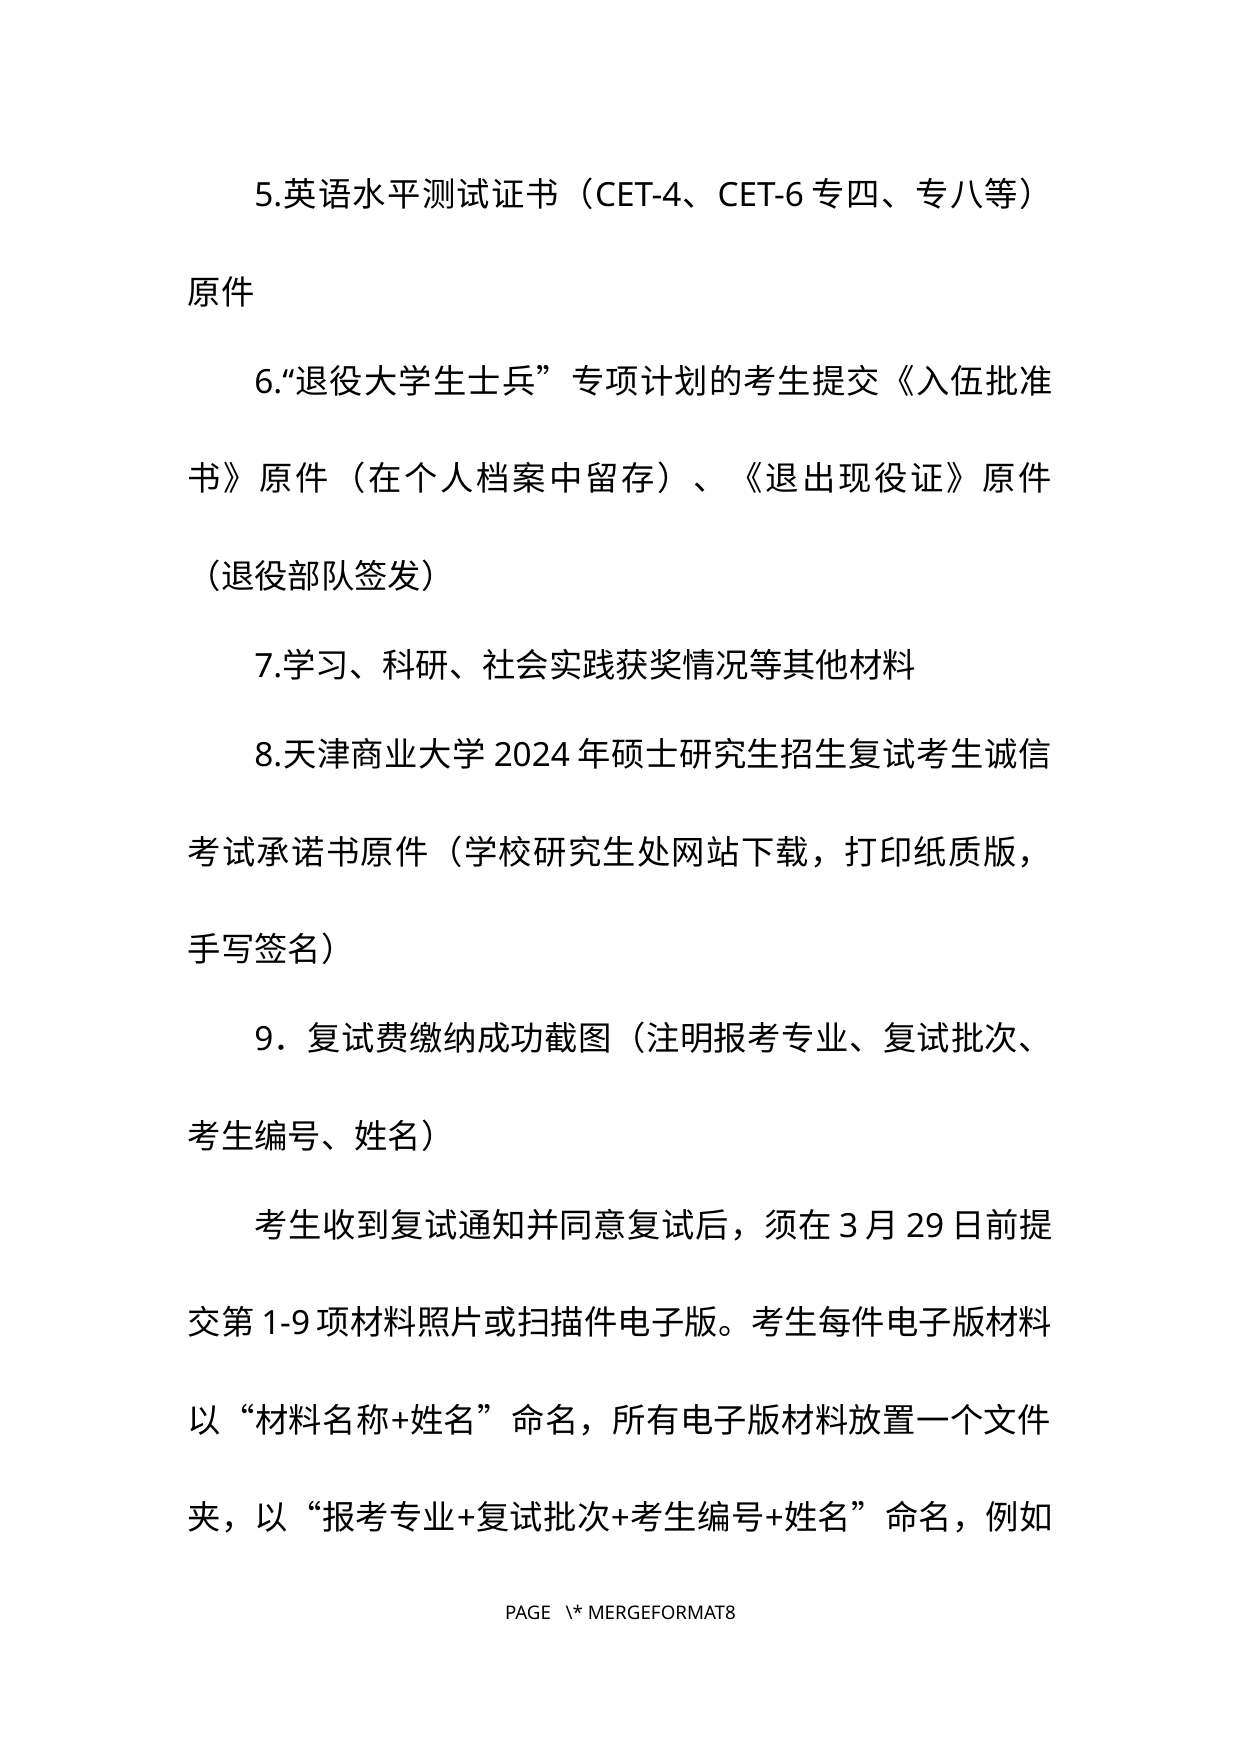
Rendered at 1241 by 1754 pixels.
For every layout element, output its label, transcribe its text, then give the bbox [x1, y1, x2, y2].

text 7.学习、科研、社会实践获奖情况等其他材料 [187, 630, 1053, 695]
text 6.“退役大学生士兵”专项计划的考生提交《入伍批准书》原件（在个人档案中留存）、《退出现役证》原件（退役部队签发） [187, 346, 1053, 606]
text 5.英语水平测试证书（CET-4、CET-6专四、专八等）原件 [187, 160, 1053, 322]
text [187, 1190, 1053, 1548]
text 9．复试费缴纳成功截图（注明报考专业、复试批次、考生编号、姓名） [187, 1004, 1053, 1166]
text 8.天津商业大学2024年硕士研究生招生复试考生诚信考试承诺书原件（学校研究生处网站下载，打印纸质版，手写签名） [187, 719, 1053, 979]
